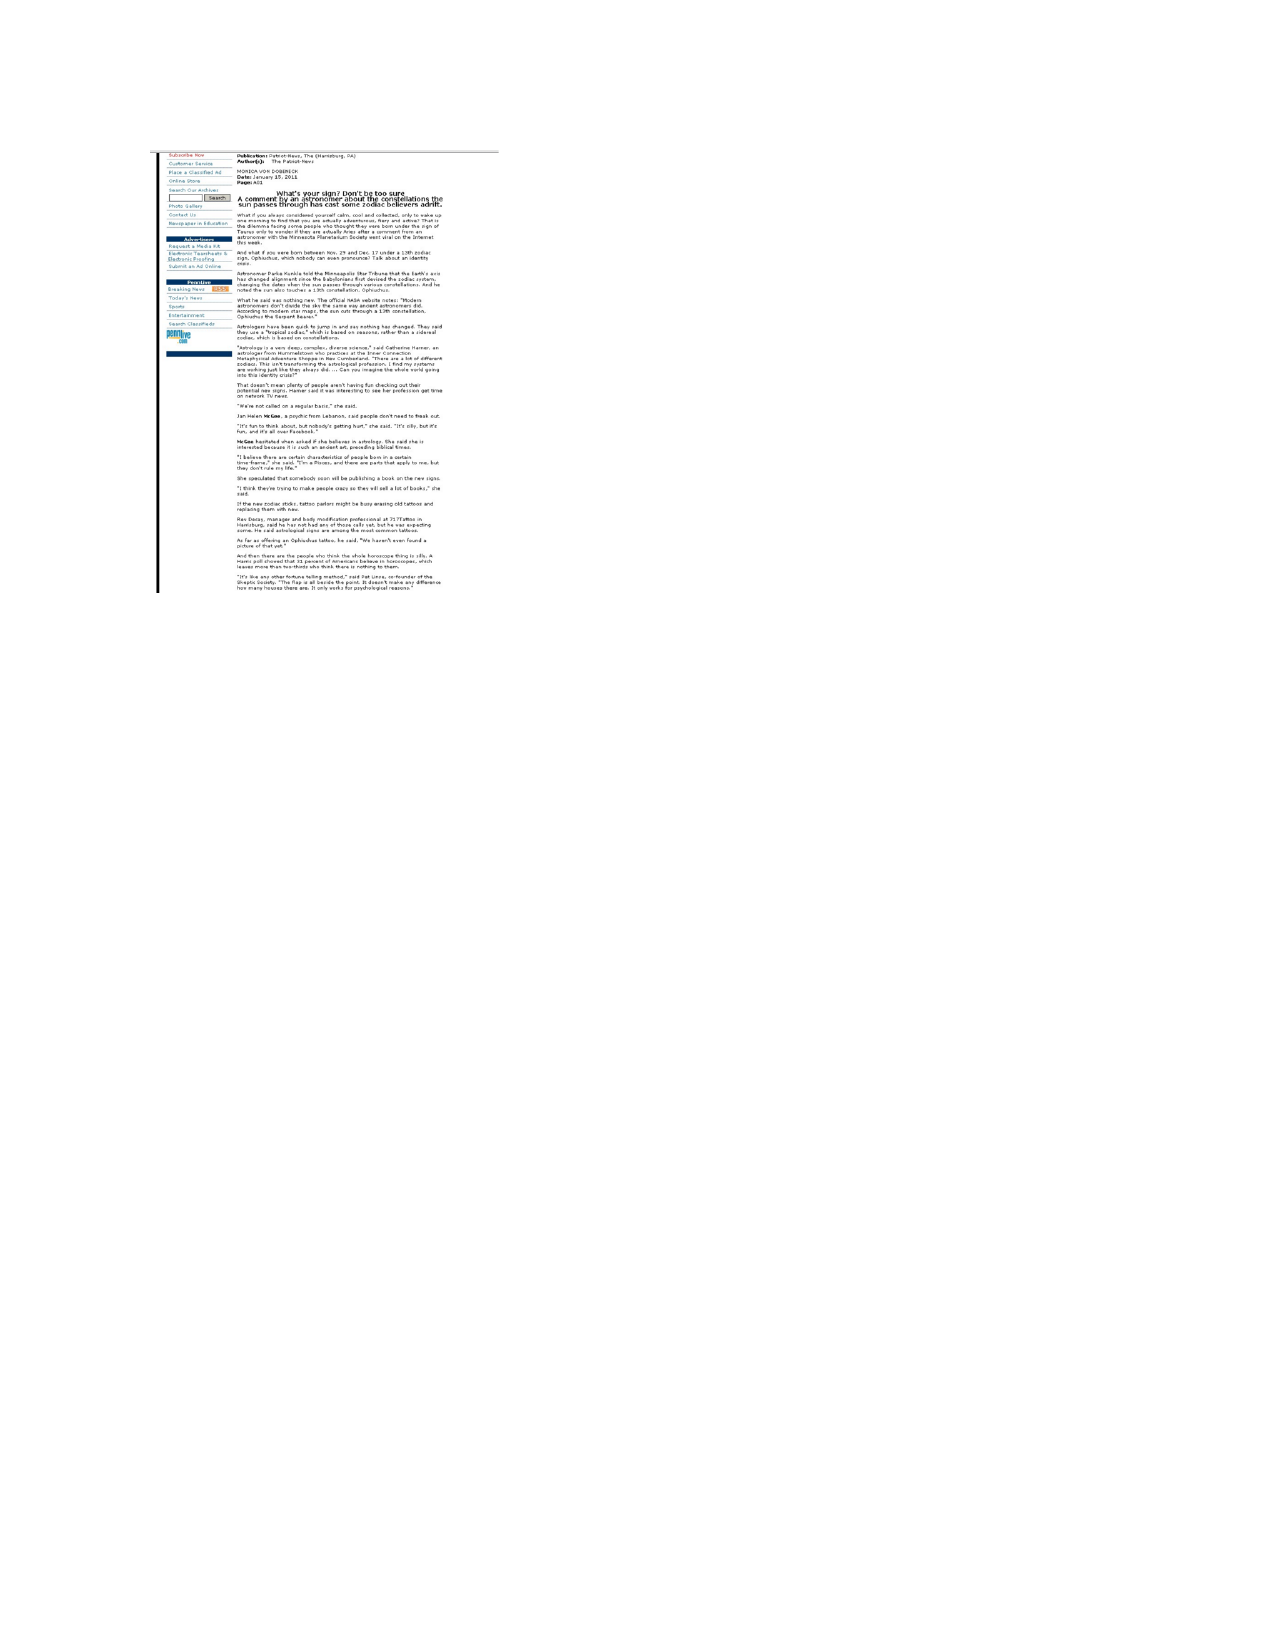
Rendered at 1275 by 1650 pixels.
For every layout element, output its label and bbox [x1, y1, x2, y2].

picture [150, 150, 499, 593]
